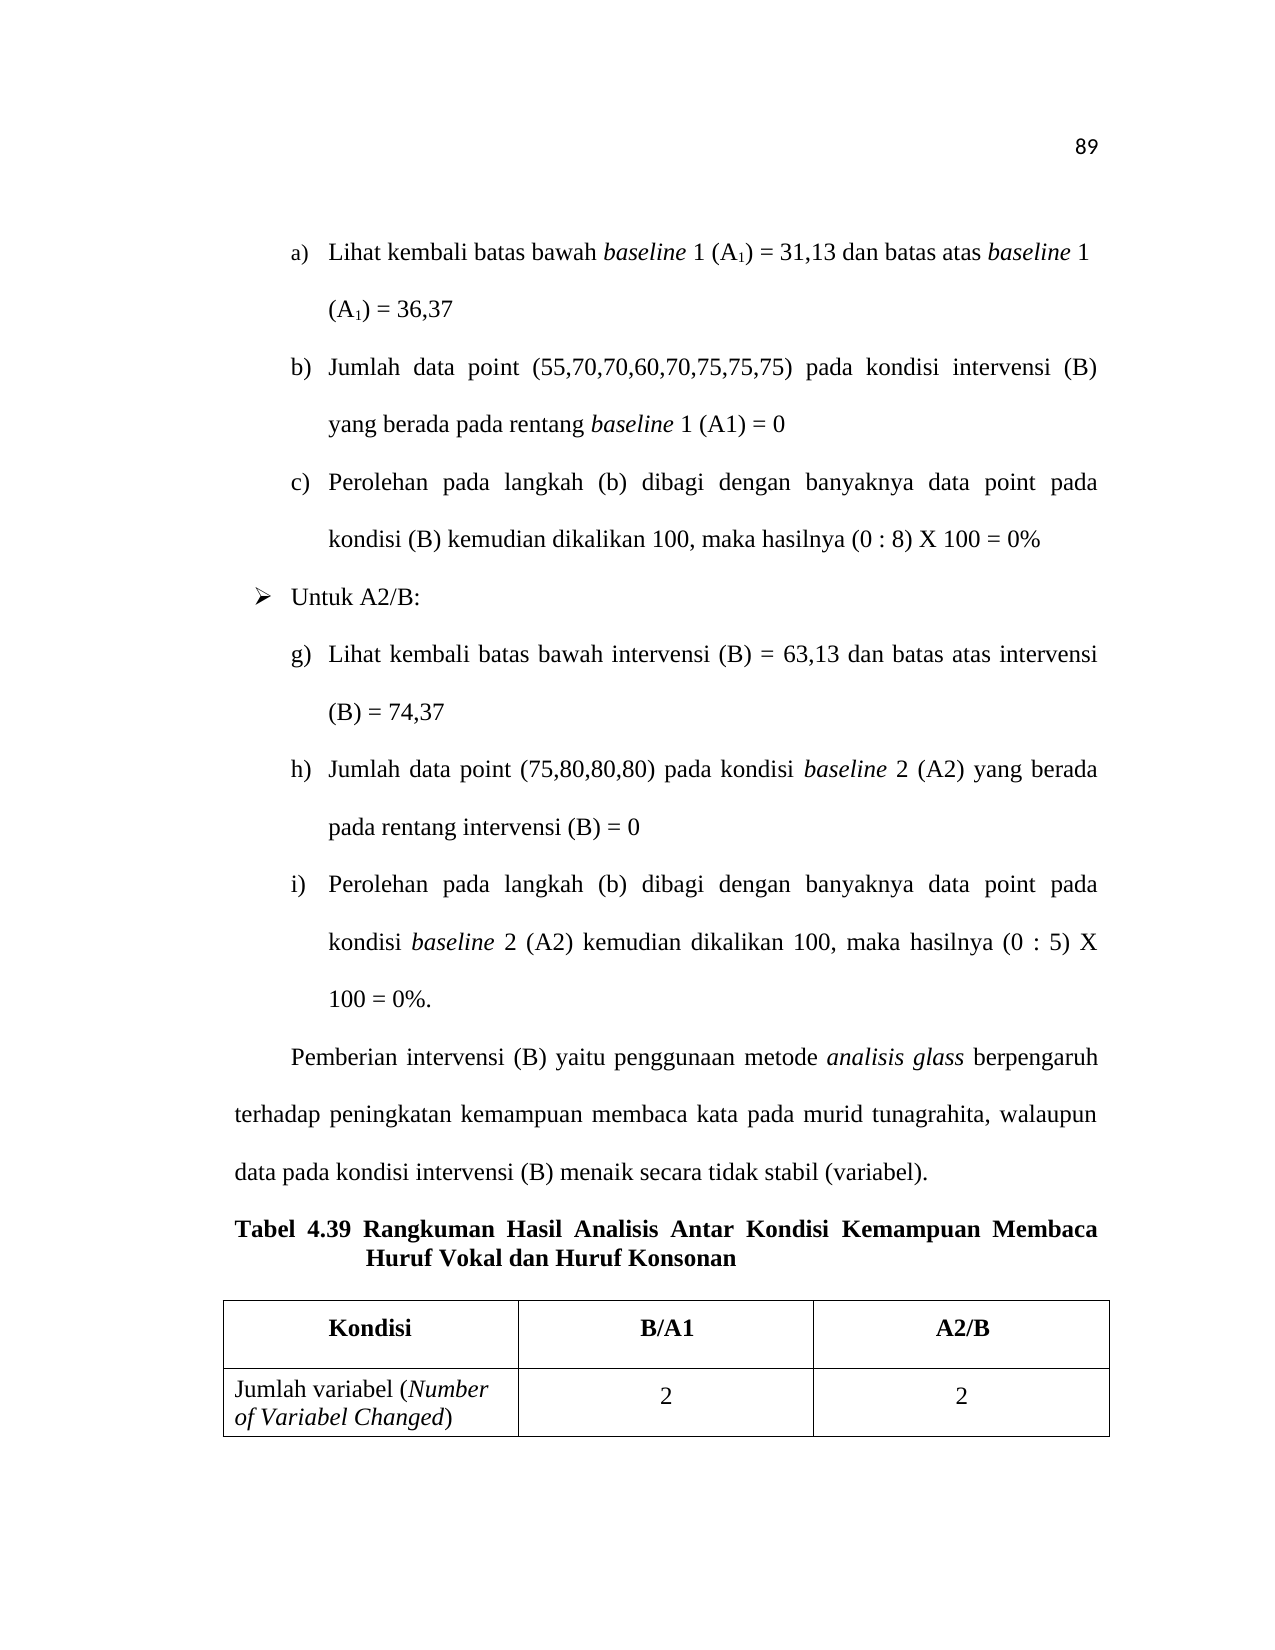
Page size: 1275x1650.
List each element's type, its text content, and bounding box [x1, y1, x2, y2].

text Tabel 4.39 Rangkuman Hasil Analisis Antar Kondisi Kemampuan Membaca Huruf Vokal dan Huruf Konsonan [234, 1214, 1098, 1272]
table_cell Jumlah variabel (Number of Variabel Changed) [224, 1369, 518, 1436]
table_header B/A1 [519, 1301, 813, 1368]
list Untuk A2/B: [253, 582, 1098, 611]
table_cell 2 [814, 1369, 1109, 1436]
list Jumlah data point (55,70,70,60,70,75,75,75) pada kondisi intervensi (B) yang berada pada rentang baseline 1 (A1) = 0 [291, 352, 1098, 438]
table_header A2/B [814, 1301, 1109, 1368]
list Perolehan pada langkah (b) dibagi dengan banyaknya data point pada kondisi baseline 2 (A2) kemudian dikalikan 100, maka hasilnya (0 : 5) X 100 = 0%. [291, 869, 1098, 1013]
list Lihat kembali batas bawah baseline 1 (A1) = 31,13 dan batas atas baseline 1 (A1) = 36,37 [291, 237, 1098, 323]
list Perolehan pada langkah (b) dibagi dengan banyaknya data point pada kondisi (B) kemudian dikalikan 100, maka hasilnya (0 : 8) X 100 = 0% [291, 467, 1098, 553]
table_header Kondisi [224, 1301, 518, 1368]
text Pemberian intervensi (B) yaitu penggunaan metode analisis glass berpengaruh terhadap peningkatan kemampuan membaca kata pada murid tunagrahita, walaupun data pada kondisi intervensi (B) menaik secara tidak stabil (variabel). [234, 1042, 1098, 1186]
table_cell 2 [519, 1369, 813, 1436]
list Jumlah data point (75,80,80,80) pada kondisi baseline 2 (A2) yang berada pada rentang intervensi (B) = 0 [291, 754, 1098, 841]
list Lihat kembali batas bawah intervensi (B) = 63,13 dan batas atas intervensi (B) = 74,37 [291, 639, 1098, 726]
